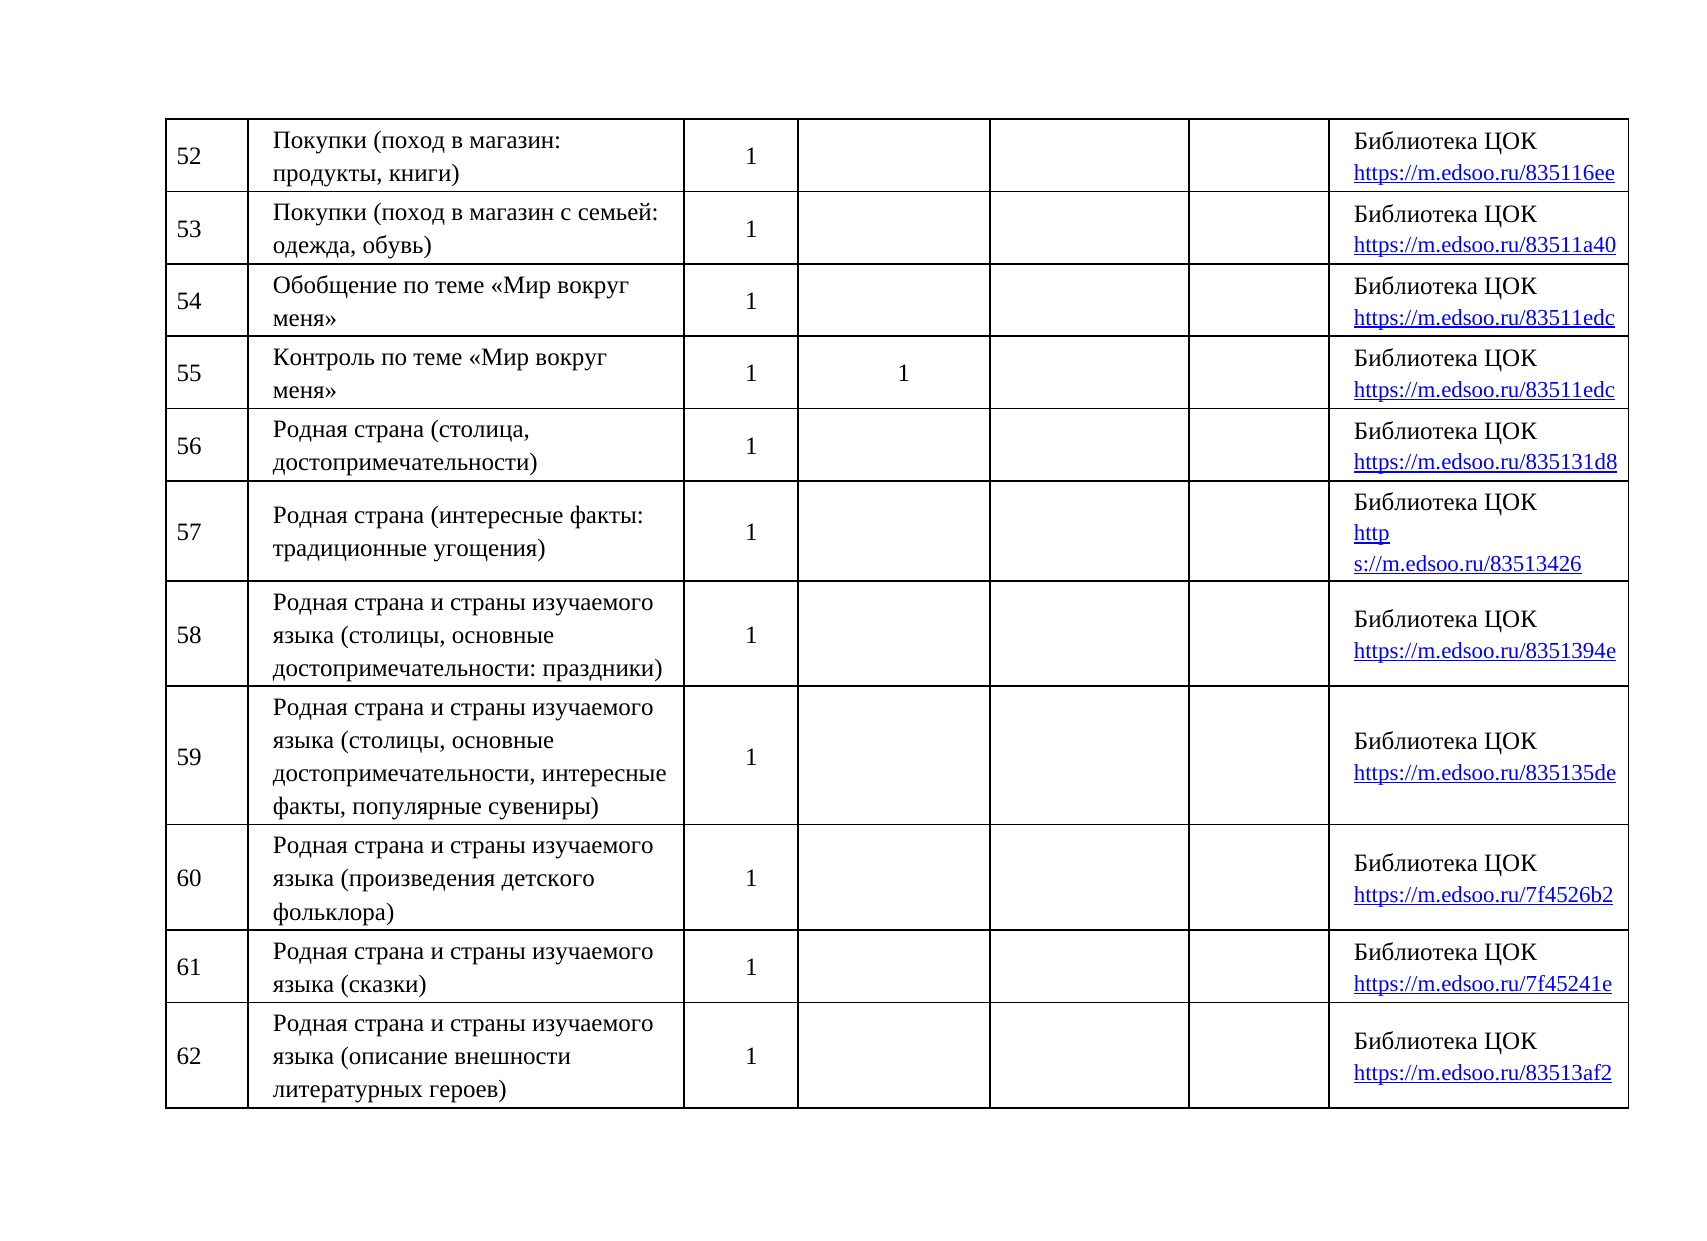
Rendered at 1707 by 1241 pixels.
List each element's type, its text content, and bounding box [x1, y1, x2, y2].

table_cell [1190, 192, 1328, 263]
table_cell Библиотека ЦОК https://m.edsoo.ru/83511edc [1330, 265, 1628, 335]
table_cell Родная страна и страны изучаемого языка (описание внешности литературных героев) [249, 1003, 683, 1107]
table_cell [991, 192, 1188, 263]
table_cell 62 [167, 1003, 247, 1107]
table_cell 55 [167, 337, 247, 408]
table_cell Библиотека ЦОК https://m.edsoo.ru/83511edc [1330, 337, 1628, 408]
table_cell Контроль по теме «Мир вокруг меня» [249, 337, 683, 408]
table_cell [799, 582, 989, 685]
table_cell [991, 120, 1188, 191]
table_cell 1 [685, 192, 797, 263]
table_cell Обобщение по теме «Мир вокруг меня» [249, 265, 683, 335]
table_cell [1190, 482, 1328, 580]
table_cell 53 [167, 192, 247, 263]
table_cell Библиотека ЦОК https://m.edsoo.ru/8351394e [1330, 582, 1628, 685]
table_cell [799, 192, 989, 263]
table_cell Родная страна и страны изучаемого языка (столицы, основные достопримечательности, интересные факты, популярные сувениры) [249, 687, 683, 824]
table_cell Родная страна и страны изучаемого языка (сказки) [249, 931, 683, 1002]
table_cell 60 [167, 825, 247, 929]
table_cell Библиотека ЦОК https://m.edsoo.ru/835135de [1330, 687, 1628, 824]
table_cell [799, 687, 989, 824]
table_cell Библиотека ЦОК https://m.edsoo.ru/83513426 [1330, 482, 1628, 580]
table_cell 1 [685, 931, 797, 1002]
table_cell Библиотека ЦОК https://m.edsoo.ru/83511a40 [1330, 192, 1628, 263]
table_cell 1 [685, 120, 797, 191]
table_cell Родная страна и страны изучаемого языка (произведения детского фольклора) [249, 825, 683, 929]
table_cell [991, 582, 1188, 685]
table_cell 1 [685, 582, 797, 685]
table_cell 1 [799, 337, 989, 408]
table_cell Библиотека ЦОК https://m.edsoo.ru/835116ee [1330, 120, 1628, 191]
table_cell Родная страна и страны изучаемого языка (столицы, основные достопримечательности: праздники) [249, 582, 683, 685]
table_cell [799, 482, 989, 580]
table_cell [1190, 687, 1328, 824]
table_cell [799, 1003, 989, 1107]
table_cell Библиотека ЦОК https://m.edsoo.ru/7f4526b2 [1330, 825, 1628, 929]
table_cell 54 [167, 265, 247, 335]
table_cell 56 [167, 409, 247, 480]
table_cell 58 [167, 582, 247, 685]
table_cell 59 [167, 687, 247, 824]
table_cell [1190, 265, 1328, 335]
table_cell [1190, 582, 1328, 685]
table_cell [991, 337, 1188, 408]
table_cell 1 [685, 825, 797, 929]
table_cell 1 [685, 687, 797, 824]
table_cell 57 [167, 482, 247, 580]
table_cell Родная страна (интересные факты: традиционные угощения) [249, 482, 683, 580]
table_cell [991, 482, 1188, 580]
table_cell 1 [685, 409, 797, 480]
table_cell Библиотека ЦОК https://m.edsoo.ru/7f45241e [1330, 931, 1628, 1002]
table_cell [799, 120, 989, 191]
table_cell [991, 1003, 1188, 1107]
table_cell [799, 931, 989, 1002]
table_cell Покупки (поход в магазин: продукты, книги) [249, 120, 683, 191]
table_cell 1 [685, 337, 797, 408]
table_cell Библиотека ЦОК https://m.edsoo.ru/83513af2 [1330, 1003, 1628, 1107]
table_cell [991, 825, 1188, 929]
table_cell 1 [685, 482, 797, 580]
table_cell 61 [167, 931, 247, 1002]
table_cell [799, 825, 989, 929]
table_cell 52 [167, 120, 247, 191]
table_cell [1190, 120, 1328, 191]
table_cell [991, 687, 1188, 824]
table_cell [1190, 337, 1328, 408]
table_cell 1 [685, 265, 797, 335]
table_cell [799, 265, 989, 335]
table_cell [991, 931, 1188, 1002]
table_cell 1 [685, 1003, 797, 1107]
table_cell [991, 409, 1188, 480]
table_cell [1190, 931, 1328, 1002]
table_cell [1190, 825, 1328, 929]
table_cell Родная страна (столица, достопримечательности) [249, 409, 683, 480]
table_cell Библиотека ЦОК https://m.edsoo.ru/835131d8 [1330, 409, 1628, 480]
table_cell [1190, 409, 1328, 480]
table_cell [1190, 1003, 1328, 1107]
table_cell [991, 265, 1188, 335]
table_cell Покупки (поход в магазин с семьей: одежда, обувь) [249, 192, 683, 263]
table_cell [799, 409, 989, 480]
